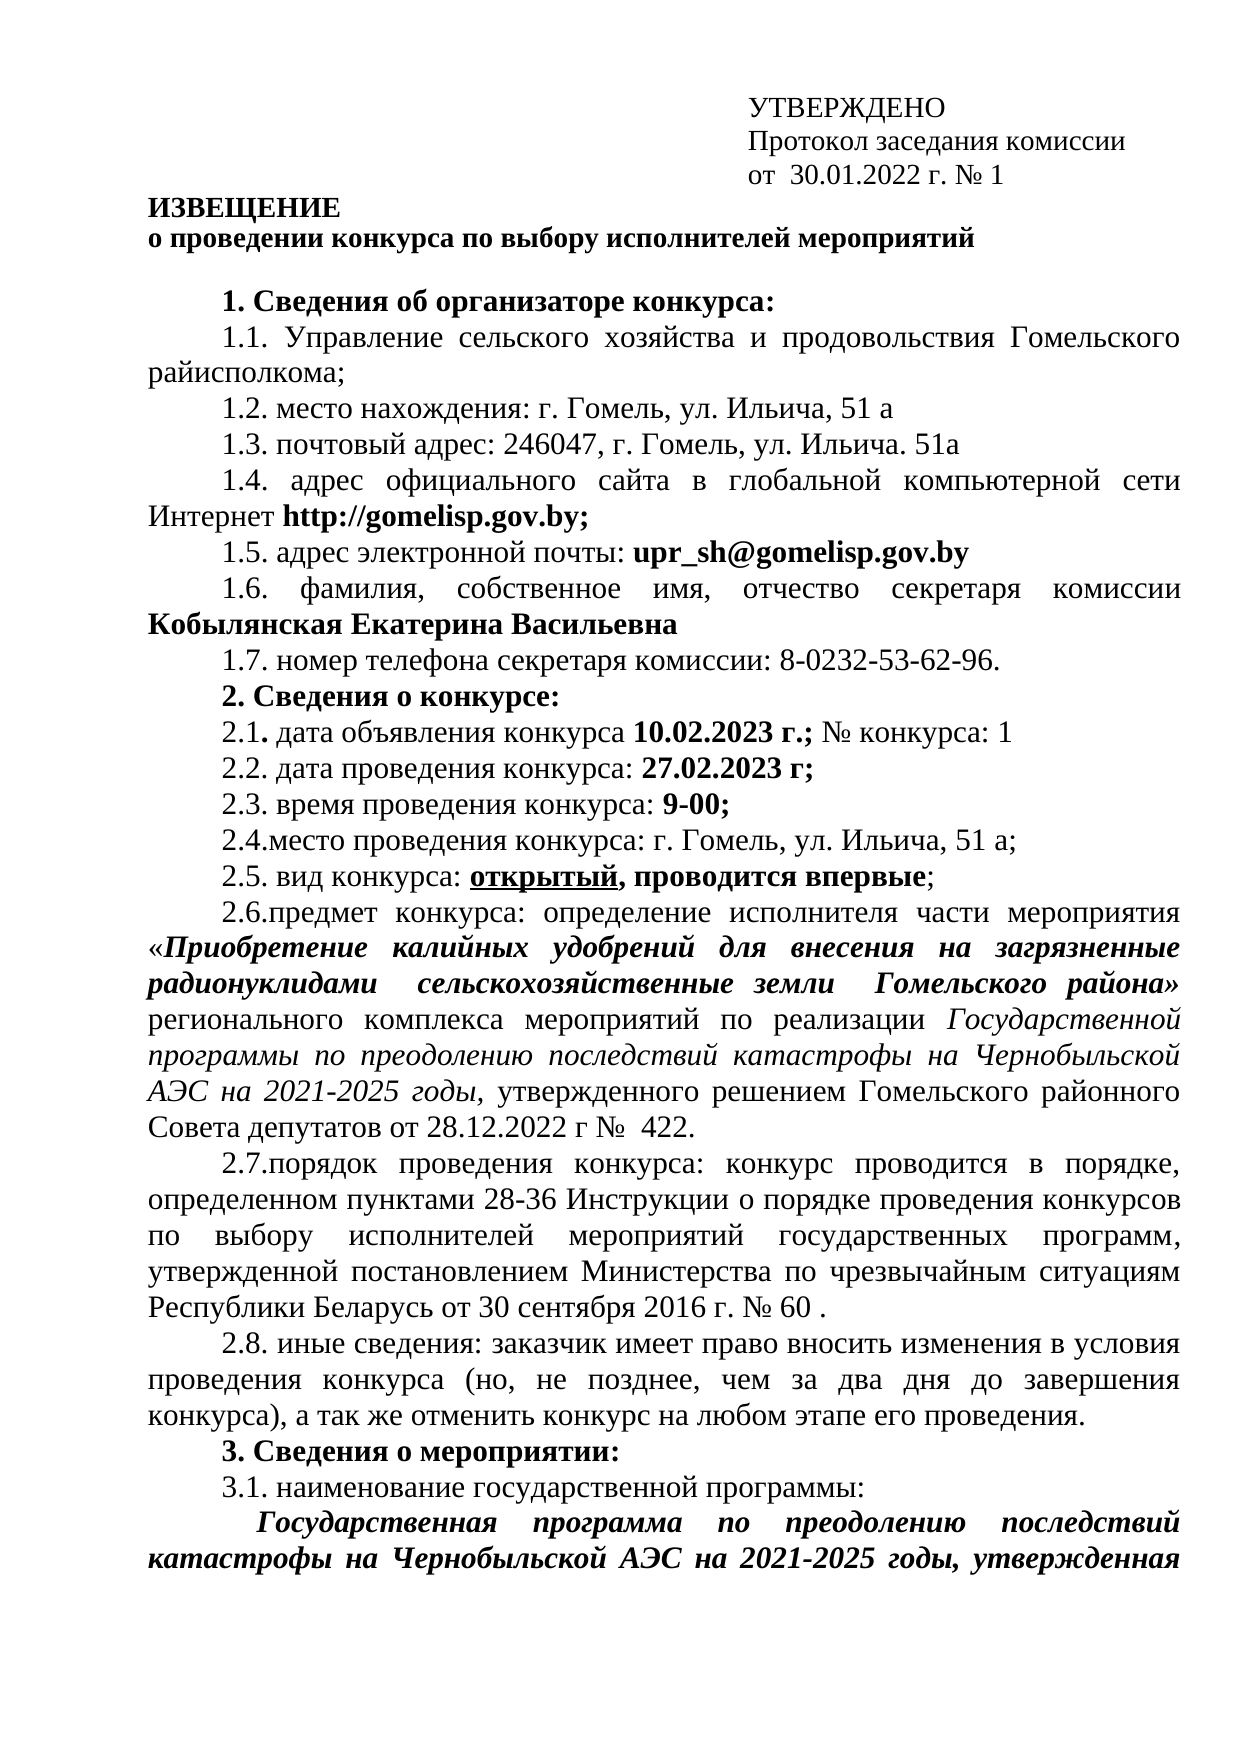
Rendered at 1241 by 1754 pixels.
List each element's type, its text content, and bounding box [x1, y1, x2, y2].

text 1. Сведения об организаторе конкурса: [148, 282, 1181, 318]
text от 30.01.2022 г. № 1 [748, 157, 1181, 190]
text 2.6.предмет конкурса: определение исполнителя части мероприятия «Приобретение калийных удобрений для внесения на загрязненные радионуклидами сельскохозяйственные земли Гомельского района» регионального комплекса мероприятий по реализации Государственной программы по преодолению последствий катастрофы на Чернобыльской АЭС на 2021-2025 годы, утвержденного решением Гомельского районного Совета депутатов от 28.12.2022 г № 422. [148, 893, 1181, 1144]
text 2.4.место проведения конкурса: г. Гомель, ул. Ильича, 51 а; [148, 821, 1181, 857]
text 2. Сведения о конкурсе: [148, 677, 1181, 713]
text о проведении конкурса по выбору исполнителей мероприятий [148, 224, 1181, 253]
text 1.4. адрес официального сайта в глобальной компьютерной сети Интернет http://gomelisp.gov.by; [148, 462, 1181, 533]
text 3. Сведения о мероприятии: [148, 1432, 1181, 1468]
text 2.1. дата объявления конкурса 10.02.2023 г.; № конкурса: 1 [148, 713, 1181, 749]
text 1.6. фамилия, собственное имя, отчество секретаря комиссии Кобылянская Екатерина Васильевна [148, 569, 1181, 641]
text УТВЕРЖДЕНО [748, 94, 1181, 123]
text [148, 1504, 1181, 1576]
text 2.3. время проведения конкурса: 9-00; [148, 785, 1181, 821]
text 2.5. вид конкурса: открытый, проводится впервые; [148, 857, 1181, 893]
text ИЗВЕЩЕНИЕ [148, 190, 1181, 224]
text 2.2. дата проведения конкурса: 27.02.2023 г; [148, 749, 1181, 785]
text 1.1. Управление сельского хозяйства и продовольствия Гомельского райисполкома; [148, 318, 1181, 390]
text 1.3. почтовый адрес: 246047, г. Гомель, ул. Ильича. 51а [148, 426, 1181, 462]
text 1.2. место нахождения: г. Гомель, ул. Ильича, 51 а [148, 390, 1181, 426]
text 1.5. адрес электронной почты: upr_sh@gomelisp.gov.by [148, 533, 1181, 569]
text Протокол заседания комиссии [748, 123, 1181, 157]
text 2.7.порядок проведения конкурса: конкурс проводится в порядке, определенном пунктами 28-36 Инструкции о порядке проведения конкурсов по выбору исполнителей мероприятий государственных программ, утвержденной постановлением Министерства по чрезвычайным ситуациям Республики Беларусь от 30 сентября 2016 г. № 60 . [148, 1144, 1181, 1324]
text 3.1. наименование государственной программы: [148, 1468, 1181, 1504]
text 2.8. иные сведения: заказчик имеет право вносить изменения в условия проведения конкурса (но, не позднее, чем за два дня до завершения конкурса), а так же отменить конкурс на любом этапе его проведения. [148, 1324, 1181, 1432]
text 1.7. номер телефона секретаря комиссии: 8-0232-53-62-96. [148, 641, 1181, 677]
